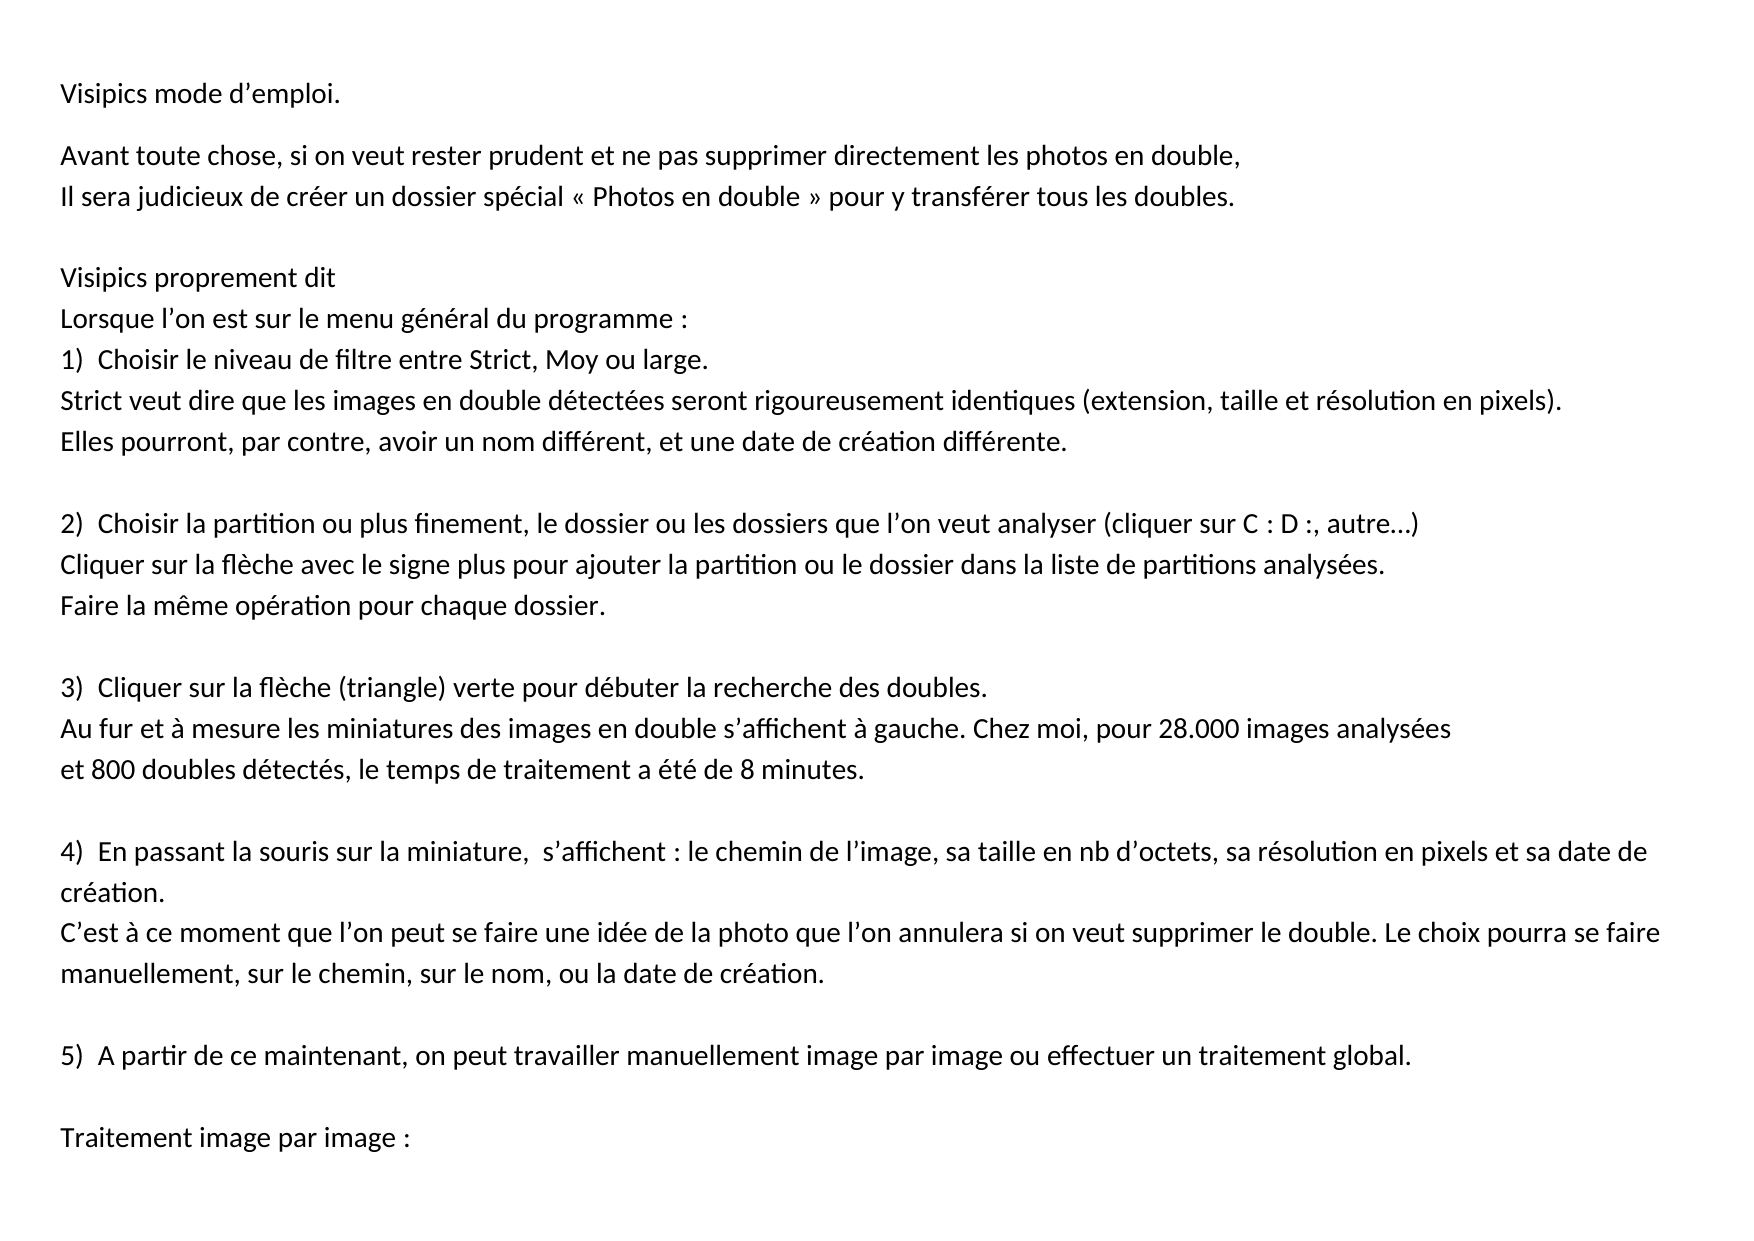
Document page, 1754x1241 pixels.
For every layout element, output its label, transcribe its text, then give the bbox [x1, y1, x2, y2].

text Visipics mode d’emploi. [60, 75, 1679, 111]
text Elles pourront, par contre, avoir un nom différent, et une date de création différente. [60, 423, 1679, 459]
list Choisir la partition ou plus finement, le dossier ou les dossiers que l’on veut analyser (cliquer sur C : D :, autre…) [60, 505, 1679, 541]
text Faire la même opération pour chaque dossier. [60, 587, 1679, 623]
text Traitement image par image : [60, 1119, 1679, 1155]
text C’est à ce moment que l’on peut se faire une idée de la photo que l’on annulera si on veut supprimer le double. Le choix pourra se faire [60, 914, 1679, 950]
text manuellement, sur le chemin, sur le nom, ou la date de création. [60, 956, 1679, 991]
text Lorsque l’on est sur le menu général du programme : [60, 301, 1679, 336]
text Cliquer sur la flèche avec le signe plus pour ajouter la partition ou le dossier dans la liste de partitions analysées. [60, 546, 1679, 582]
list A partir de ce maintenant, on peut travailler manuellement image par image ou effectuer un traitement global. [60, 1037, 1679, 1073]
list Choisir le niveau de filtre entre Strict, Moy ou large. [60, 341, 1679, 377]
text Au fur et à mesure les miniatures des images en double s’affichent à gauche. Chez moi, pour 28.000 images analysées [60, 710, 1679, 746]
text Avant toute chose, si on veut rester prudent et ne pas supprimer directement les photos en double, [60, 137, 1679, 172]
text et 800 doubles détectés, le temps de traitement a été de 8 minutes. [60, 751, 1679, 786]
list Cliquer sur la flèche (triangle) verte pour débuter la recherche des doubles. [60, 669, 1679, 704]
text Strict veut dire que les images en double détectées seront rigoureusement identiques (extension, taille et résolution en pixels). [60, 382, 1679, 418]
text Il sera judicieux de créer un dossier spécial « Photos en double » pour y transférer tous les doubles. [60, 178, 1679, 213]
text création. [60, 874, 1679, 909]
text Visipics proprement dit [60, 259, 1679, 295]
list En passant la souris sur la miniature, s’affichent : le chemin de l’image, sa taille en nb d’octets, sa résolution en pixels et sa date de [60, 833, 1679, 868]
